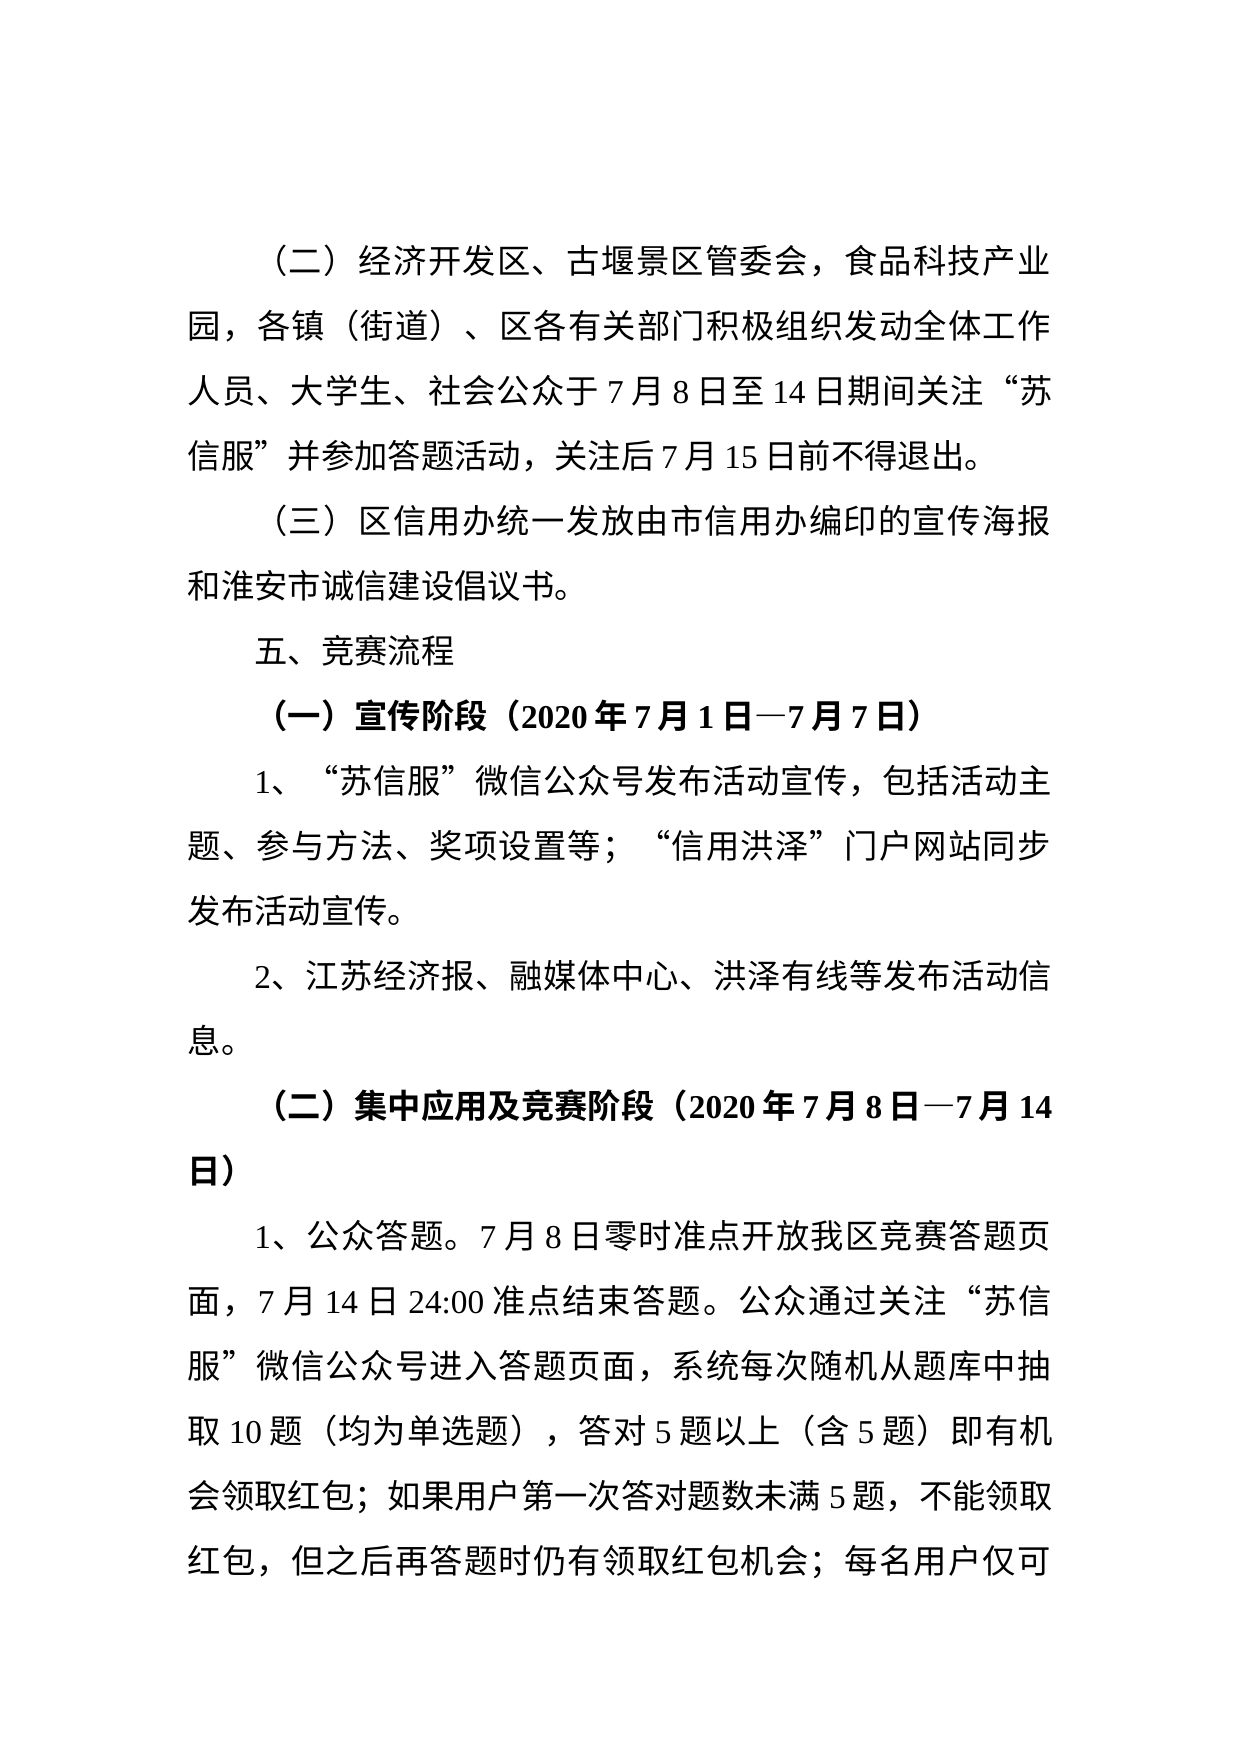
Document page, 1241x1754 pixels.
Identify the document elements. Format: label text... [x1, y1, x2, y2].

text 2、江苏经济报、融媒体中心、洪泽有线等发布活动信息。 [187, 942, 1053, 1072]
text （三）区信用办统一发放由市信用办编印的宣传海报和淮安市诚信建设倡议书。 [187, 487, 1053, 617]
text （一）宣传阶段（2020年7月1日—7月7日） [187, 682, 1053, 747]
text 五、竞赛流程 [187, 617, 1053, 682]
text （二）经济开发区、古堰景区管委会，食品科技产业园，各镇（街道）、区各有关部门积极组织发动全体工作人员、大学生、社会公众于7月8日至14日期间关注“苏信服”并参加答题活动，关注后7月15日前不得退出。 [187, 227, 1053, 487]
text （二）集中应用及竞赛阶段（2020年7月8日—7月14日） [187, 1072, 1053, 1202]
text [187, 1202, 1053, 1592]
text 1、“苏信服”微信公众号发布活动宣传，包括活动主题、参与方法、奖项设置等；“信用洪泽”门户网站同步发布活动宣传。 [187, 747, 1053, 942]
